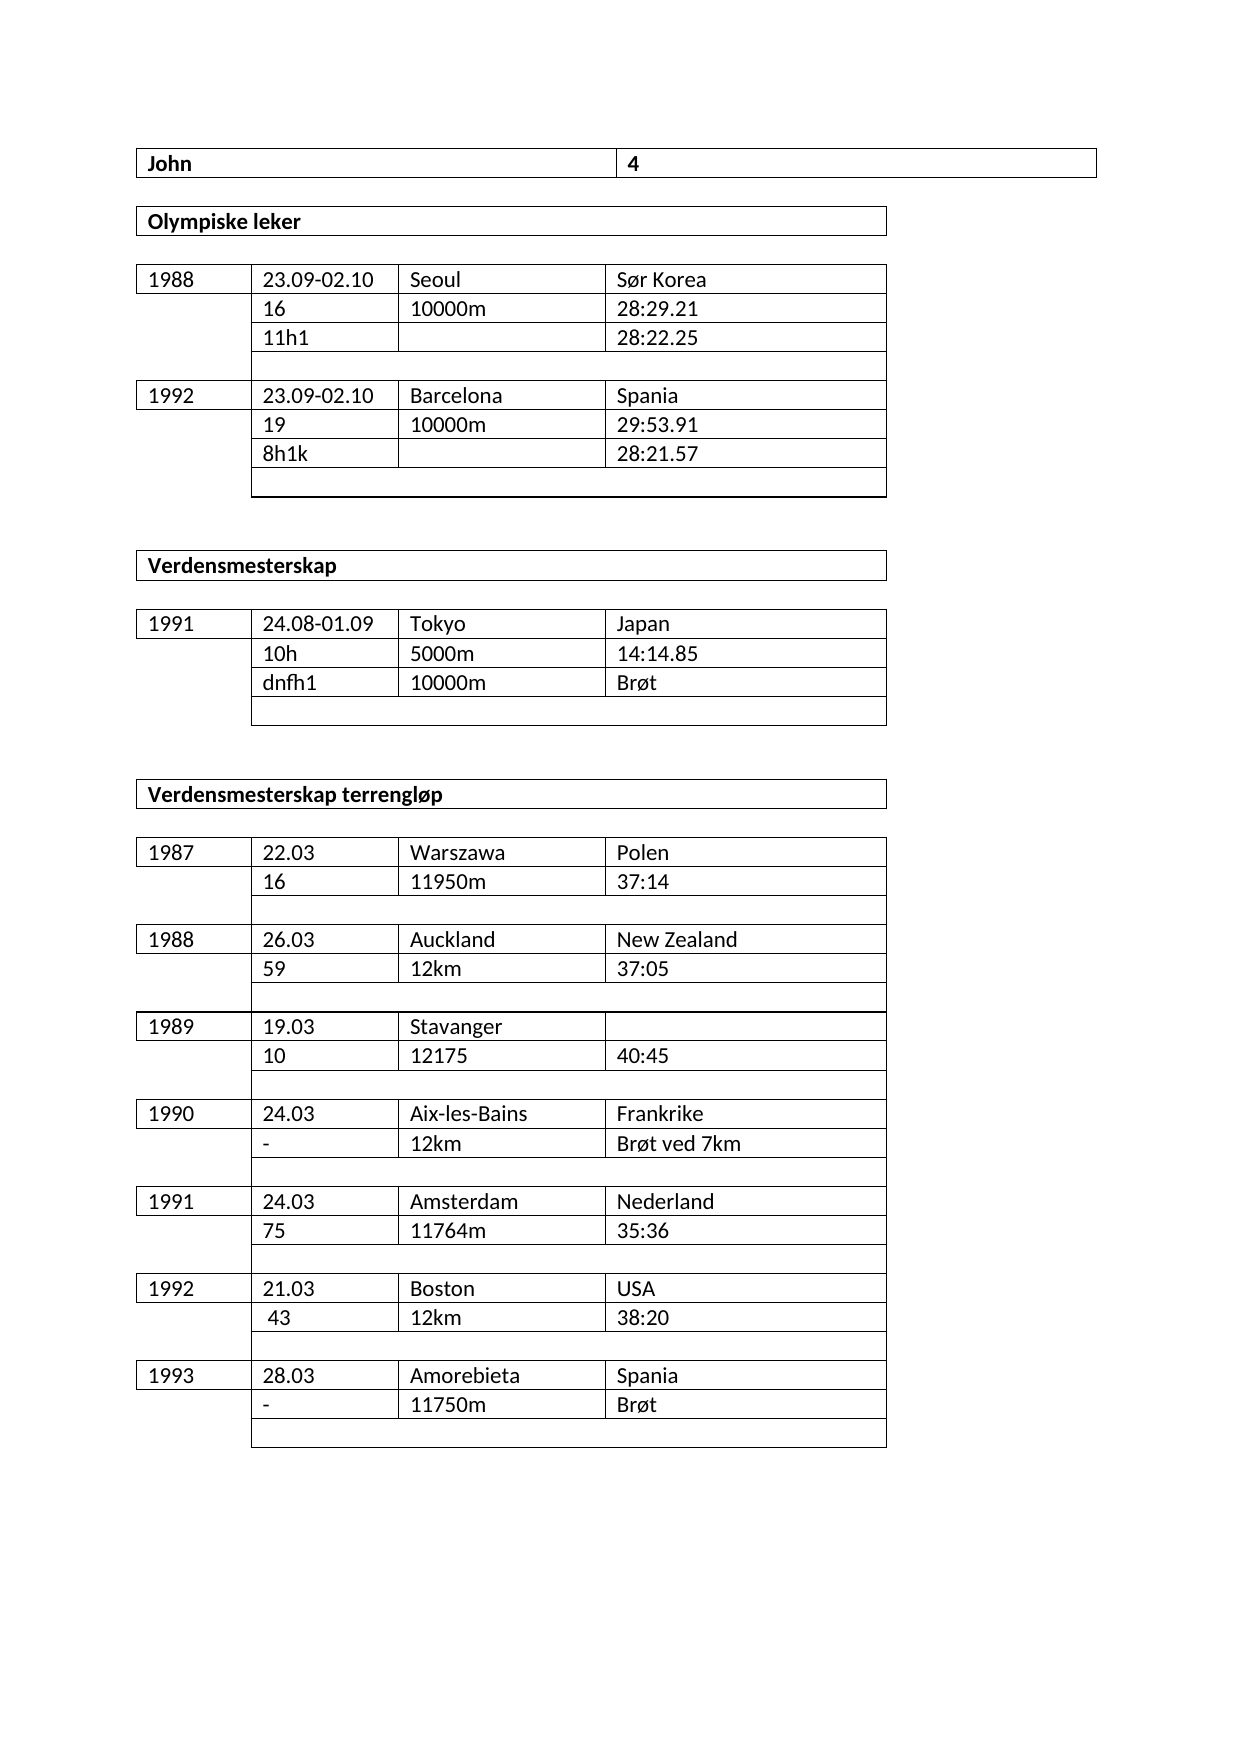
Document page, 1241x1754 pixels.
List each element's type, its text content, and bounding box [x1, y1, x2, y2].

table_header Olympiske leker [137, 207, 886, 235]
table_cell Boston [399, 1274, 605, 1302]
table_cell 21.03 [252, 1274, 398, 1302]
table_cell Frankrike [606, 1100, 886, 1128]
table_cell 28:29.21 [606, 294, 886, 322]
table_cell 43 [252, 1303, 398, 1331]
table_cell 59 [252, 954, 398, 982]
table_cell 16 [252, 867, 398, 895]
table_cell 1988 [137, 925, 251, 953]
table_cell [606, 1013, 886, 1040]
table_header Warszawa [399, 838, 605, 866]
table_cell USA [606, 1274, 886, 1302]
table_cell 10000m [399, 410, 605, 438]
table_cell 5000m [399, 639, 605, 667]
table_header 4 [617, 149, 1096, 177]
table_cell 1992 [137, 1274, 251, 1302]
table_cell 10000m [399, 668, 605, 696]
table_cell [252, 352, 886, 380]
table_cell 10h [252, 639, 398, 667]
table_header Tokyo [399, 610, 605, 638]
table_header Seoul [399, 265, 605, 293]
table_cell 12km [399, 954, 605, 982]
table_cell 11950m [399, 867, 605, 895]
table_cell 1993 [137, 1361, 251, 1389]
table_cell Brøt [606, 668, 886, 696]
table_cell 37:14 [606, 867, 886, 895]
table_cell Barcelona [399, 381, 605, 409]
table_cell 10000m [399, 294, 605, 322]
table_header Verdensmesterskap [137, 551, 886, 579]
table_cell [252, 1332, 886, 1360]
table_cell [252, 1071, 886, 1098]
table_header 22.03 [252, 838, 398, 866]
table_cell 19 [252, 410, 398, 438]
table_cell 23.09-02.10 [252, 381, 398, 409]
table_cell 1991 [137, 1187, 251, 1215]
table_header 24.08-01.09 [252, 610, 398, 638]
table_cell 16 [252, 294, 398, 322]
table_cell - [252, 1129, 398, 1157]
table_cell 40:45 [606, 1041, 886, 1069]
table_cell [252, 896, 886, 924]
table_cell [399, 323, 605, 351]
table_cell [399, 439, 605, 467]
table_cell 24.03 [252, 1187, 398, 1215]
table_header Polen [606, 838, 886, 866]
table_cell 12km [399, 1303, 605, 1331]
table_header Sør Korea [606, 265, 886, 293]
table_cell Amsterdam [399, 1187, 605, 1215]
table_cell Amorebieta [399, 1361, 605, 1389]
table_cell Spania [606, 1361, 886, 1389]
table_cell Auckland [399, 925, 605, 953]
table_cell 8h1k [252, 439, 398, 467]
table_header 1991 [137, 610, 251, 638]
table_header Japan [606, 610, 886, 638]
table_cell [252, 983, 886, 1011]
table_cell 10 [252, 1041, 398, 1069]
table_cell 35:36 [606, 1216, 886, 1244]
table_cell 37:05 [606, 954, 886, 982]
table_cell dnfh1 [252, 668, 398, 696]
table_header 1987 [137, 838, 251, 866]
table_cell 1990 [137, 1100, 251, 1128]
table_cell 28:22.25 [606, 323, 886, 351]
table_cell 75 [252, 1216, 398, 1244]
table_cell 12km [399, 1129, 605, 1157]
table_cell Stavanger [399, 1013, 605, 1040]
table_cell 24.03 [252, 1100, 398, 1128]
table_cell Spania [606, 381, 886, 409]
table_cell 11h1 [252, 323, 398, 351]
table_cell 11750m [399, 1390, 605, 1418]
table_cell 1989 [137, 1013, 251, 1040]
table_header John [137, 149, 616, 177]
table_cell [252, 1158, 886, 1186]
table_cell [252, 697, 886, 725]
table_cell 28:21.57 [606, 439, 886, 467]
table_cell 29:53.91 [606, 410, 886, 438]
table_cell 19.03 [252, 1013, 398, 1040]
table_cell Brøt ved 7km [606, 1129, 886, 1157]
table_cell 11764m [399, 1216, 605, 1244]
table_cell Brøt [606, 1390, 886, 1418]
table_cell New Zealand [606, 925, 886, 953]
table_cell 1992 [137, 381, 251, 409]
table_header Verdensmesterskap terrengløp [137, 780, 886, 808]
table_cell [252, 468, 886, 496]
table_cell [252, 1419, 886, 1447]
table_cell 28.03 [252, 1361, 398, 1389]
table_cell 38:20 [606, 1303, 886, 1331]
table_cell Nederland [606, 1187, 886, 1215]
table_cell Aix-les-Bains [399, 1100, 605, 1128]
table_header 23.09-02.10 [252, 265, 398, 293]
table_cell - [252, 1390, 398, 1418]
table_header 1988 [137, 265, 251, 293]
table_cell 14:14.85 [606, 639, 886, 667]
table_cell [252, 1245, 886, 1273]
table_cell 26.03 [252, 925, 398, 953]
table_cell 12175 [399, 1041, 605, 1069]
